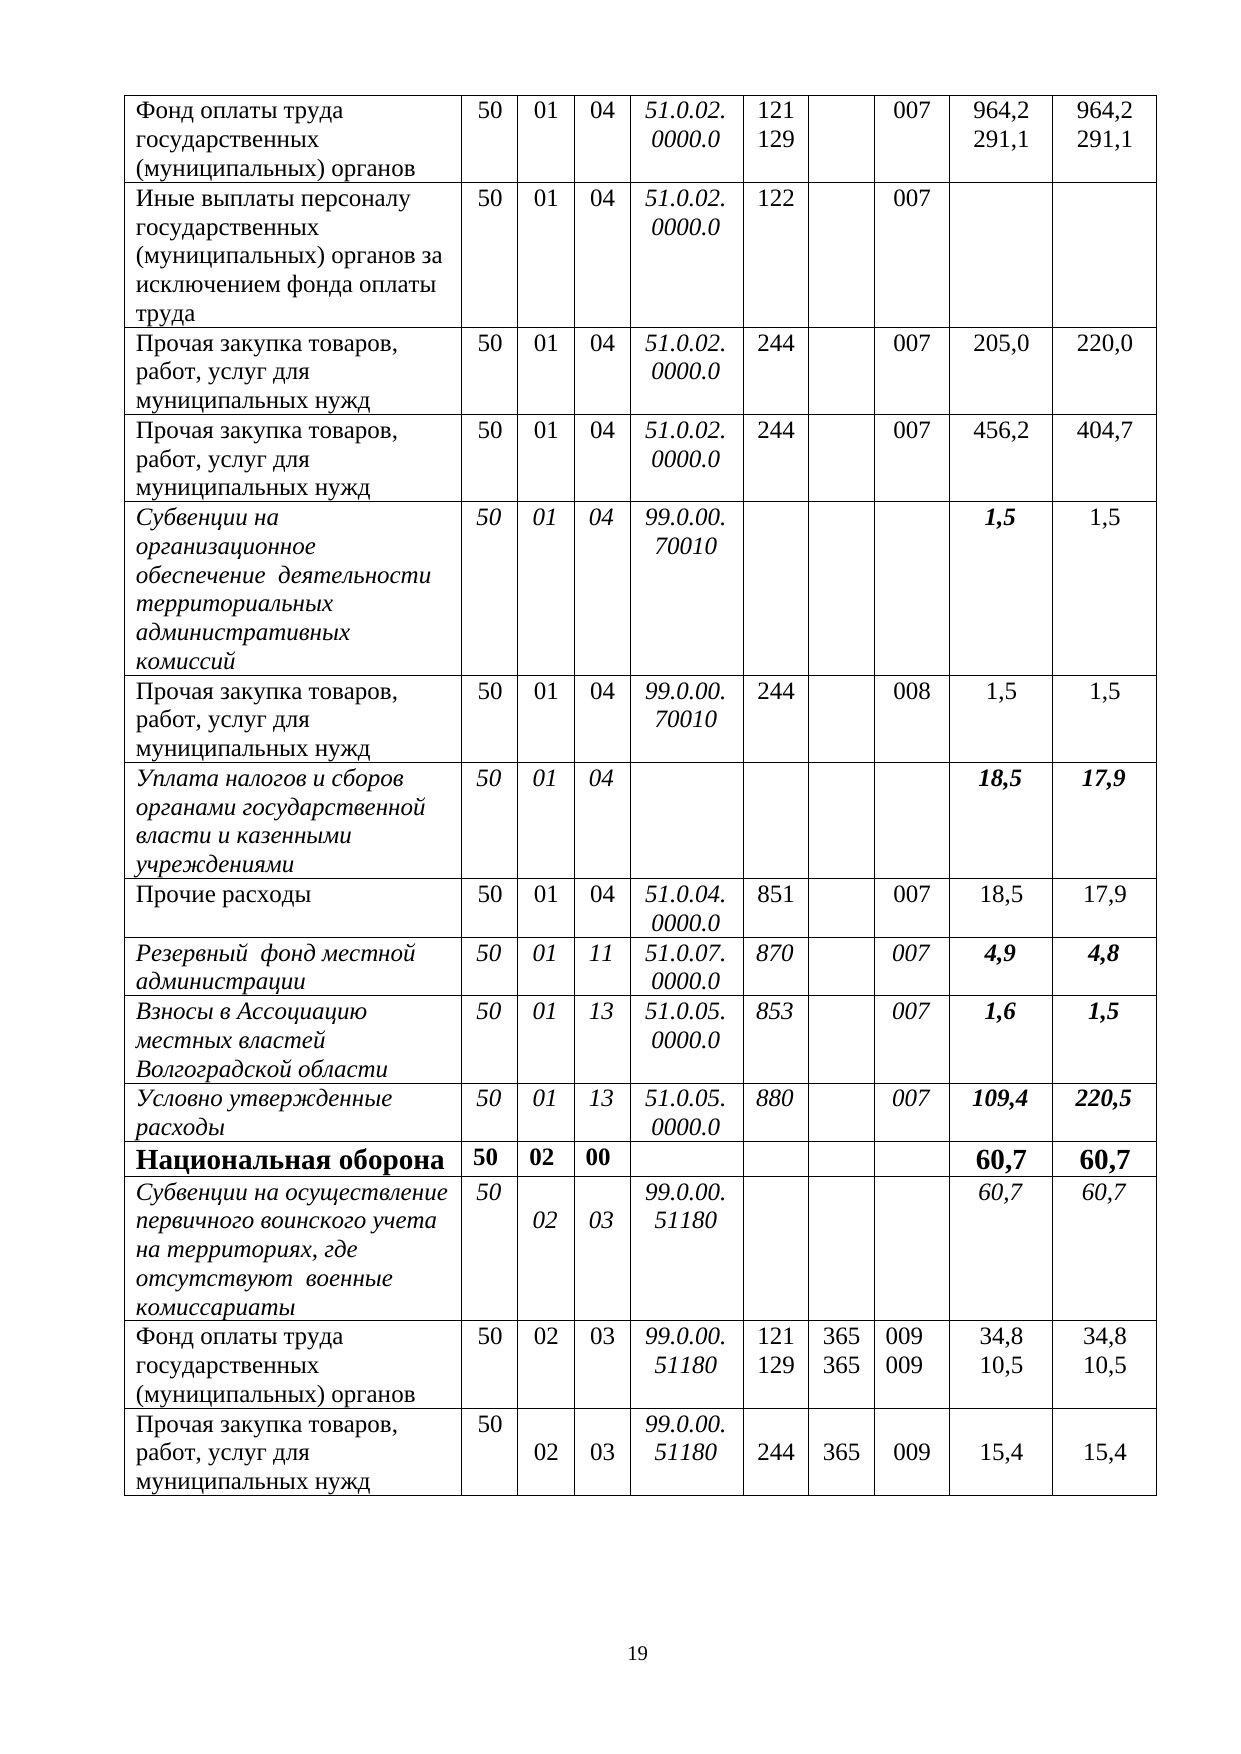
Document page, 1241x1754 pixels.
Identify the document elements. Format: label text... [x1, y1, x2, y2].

table_cell Условно утвержденные расходы [125, 1084, 461, 1141]
table_cell 50 [462, 1409, 517, 1495]
table_cell 34,8 10,5 [1053, 1321, 1156, 1408]
table_cell 007 [875, 996, 949, 1082]
table_cell [809, 1142, 874, 1176]
table_cell Фонд оплаты труда государственных (муниципальных) органов [125, 1321, 461, 1408]
table_cell 109,4 [950, 1084, 1052, 1141]
table_cell 13 [575, 1084, 630, 1141]
table_cell [875, 502, 949, 675]
table_cell [744, 763, 808, 878]
table_cell 244 [744, 415, 808, 501]
table_cell [809, 1177, 874, 1320]
table_cell Прочая закупка товаров, работ, услуг для муниципальных нужд [125, 1409, 461, 1495]
table_cell 04 [575, 328, 630, 414]
table_cell 1,5 [1053, 676, 1156, 762]
table_cell 01 [518, 96, 574, 182]
table_cell [809, 502, 874, 675]
table_cell Иные выплаты персоналу государственных (муниципальных) органов за исключением фонда оплаты труда [125, 183, 461, 327]
table_cell 50 [462, 938, 517, 995]
table_cell 51.0.07.0000.0 [631, 938, 743, 995]
table_cell 007 [875, 879, 949, 937]
table_cell Взносы в Ассоциацию местных властей Волгоградской области [125, 996, 461, 1082]
table_cell 01 [518, 938, 574, 995]
table_cell 03 [575, 1177, 630, 1320]
table_cell [631, 1142, 743, 1176]
table_cell 50 [462, 1321, 517, 1408]
table_cell Уплата налогов и сборов органами государственной власти и казенными учреждениями [125, 763, 461, 878]
table_cell 17,9 [1053, 763, 1156, 878]
table_cell 365 [809, 1409, 874, 1495]
table_cell 02 [518, 1142, 574, 1176]
table_cell 51.0.02.0000.0 [631, 96, 743, 182]
table_cell [950, 183, 1052, 327]
table_cell 244 [744, 1409, 808, 1495]
table_cell [809, 938, 874, 995]
table_cell 01 [518, 328, 574, 414]
table_cell 122 [744, 183, 808, 327]
table_cell [744, 502, 808, 675]
table_cell 007 [875, 328, 949, 414]
table_cell 365 365 [809, 1321, 874, 1408]
table_cell 17,9 [1053, 879, 1156, 937]
table_cell 851 [744, 879, 808, 937]
table_cell [809, 996, 874, 1082]
table_cell 04 [575, 415, 630, 501]
table_cell 02 [518, 1177, 574, 1320]
table_cell 853 [744, 996, 808, 1082]
table_cell 03 [575, 1321, 630, 1408]
table_cell 50 [462, 763, 517, 878]
table_cell 04 [575, 502, 630, 675]
table_cell 50 [462, 415, 517, 501]
table_cell 02 [518, 1409, 574, 1495]
table_cell [875, 1177, 949, 1320]
table_cell 007 [875, 183, 949, 327]
table_cell 244 [744, 676, 808, 762]
table_cell 51.0.02.0000.0 [631, 183, 743, 327]
table_cell Резервный фонд местной администрации [125, 938, 461, 995]
table_cell 964,2 291,1 [950, 96, 1052, 182]
table_cell 964,2 291,1 [1053, 96, 1156, 182]
table_cell 60,7 [1053, 1177, 1156, 1320]
table_cell 18,5 [950, 763, 1052, 878]
table_cell [809, 1084, 874, 1141]
table_cell 01 [518, 879, 574, 937]
table_cell 01 [518, 763, 574, 878]
table_cell 50 [462, 1084, 517, 1141]
table_cell [809, 96, 874, 182]
table_cell Национальная оборона [125, 1142, 461, 1176]
table_cell 60,7 [1053, 1142, 1156, 1176]
table_cell Субвенции на осуществление первичного воинского учета на территориях, где отсутствуют военные комиссариаты [125, 1177, 461, 1320]
table_cell 1,5 [950, 502, 1052, 675]
table_cell 50 [462, 96, 517, 182]
table_cell 50 [462, 996, 517, 1082]
table_cell Прочая закупка товаров, работ, услуг для муниципальных нужд [125, 676, 461, 762]
table_cell 50 [462, 1177, 517, 1320]
table_cell 34,8 10,5 [950, 1321, 1052, 1408]
table_cell [809, 183, 874, 327]
table_cell [631, 763, 743, 878]
table_cell 50 [462, 502, 517, 675]
table_cell 01 [518, 1084, 574, 1141]
table_cell 404,7 [1053, 415, 1156, 501]
table_cell 04 [575, 879, 630, 937]
table_cell 11 [575, 938, 630, 995]
table_cell 03 [575, 1409, 630, 1495]
table_cell [875, 1142, 949, 1176]
table_cell 01 [518, 415, 574, 501]
table_cell 4,8 [1053, 938, 1156, 995]
table_cell 1,5 [1053, 996, 1156, 1082]
table_cell 13 [575, 996, 630, 1082]
table_cell 007 [875, 938, 949, 995]
table_cell 01 [518, 183, 574, 327]
table_cell 121 129 [744, 1321, 808, 1408]
table_cell [744, 1177, 808, 1320]
table_cell 99.0.00.51180 [631, 1321, 743, 1408]
table_cell 15,4 [950, 1409, 1052, 1495]
table_cell 60,7 [950, 1142, 1052, 1176]
table_cell Прочая закупка товаров, работ, услуг для муниципальных нужд [125, 328, 461, 414]
table_cell 007 [875, 1084, 949, 1141]
table_cell [809, 328, 874, 414]
table_cell 01 [518, 676, 574, 762]
table_cell 04 [575, 763, 630, 878]
table_cell [875, 763, 949, 878]
table_cell 244 [744, 328, 808, 414]
table_cell 99.0.00.70010 [631, 676, 743, 762]
table_cell 18,5 [950, 879, 1052, 937]
table_cell 04 [575, 676, 630, 762]
table_cell 205,0 [950, 328, 1052, 414]
table_cell 02 [518, 1321, 574, 1408]
table_cell 50 [462, 676, 517, 762]
table_cell 15,4 [1053, 1409, 1156, 1495]
table_cell [744, 1142, 808, 1176]
table_cell 50 [462, 328, 517, 414]
table_cell 007 [875, 96, 949, 182]
table_cell 50 [462, 1142, 517, 1176]
table_cell 870 [744, 938, 808, 995]
table_cell 008 [875, 676, 949, 762]
table_cell [809, 879, 874, 937]
table_cell 60,7 [950, 1177, 1052, 1320]
table_cell 99.0.00.51180 [631, 1409, 743, 1495]
table_cell 50 [462, 183, 517, 327]
table_cell [809, 676, 874, 762]
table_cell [125, 96, 461, 182]
table_cell Прочие расходы [125, 879, 461, 937]
table_cell 51.0.05.0000.0 [631, 996, 743, 1082]
table_cell 51.0.04.0000.0 [631, 879, 743, 937]
table_cell 1,5 [1053, 502, 1156, 675]
table_cell 220,5 [1053, 1084, 1156, 1141]
table_cell [809, 415, 874, 501]
table_cell 50 [462, 879, 517, 937]
table_cell 220,0 [1053, 328, 1156, 414]
table_cell 01 [518, 996, 574, 1082]
table_cell 007 [875, 415, 949, 501]
table_cell 1,6 [950, 996, 1052, 1082]
table_cell 121 129 [744, 96, 808, 182]
table_cell 01 [518, 502, 574, 675]
table_cell 51.0.02.0000.0 [631, 415, 743, 501]
table_cell 99.0.00.70010 [631, 502, 743, 675]
table_cell 04 [575, 183, 630, 327]
table_cell 880 [744, 1084, 808, 1141]
table_cell 51.0.05.0000.0 [631, 1084, 743, 1141]
table_cell 4,9 [950, 938, 1052, 995]
table_cell Субвенции на организационное обеспечение деятельности территориальных административных комиссий [125, 502, 461, 675]
table_cell 009 [875, 1409, 949, 1495]
table_cell 99.0.00.51180 [631, 1177, 743, 1320]
table_cell 456,2 [950, 415, 1052, 501]
table_cell 1,5 [950, 676, 1052, 762]
table_cell 04 [575, 96, 630, 182]
table_cell 009 009 [875, 1321, 949, 1408]
table_cell 51.0.02.0000.0 [631, 328, 743, 414]
table_cell [809, 763, 874, 878]
table_cell Прочая закупка товаров, работ, услуг для муниципальных нужд [125, 415, 461, 501]
table_cell [1053, 183, 1156, 327]
table_cell 00 [575, 1142, 630, 1176]
